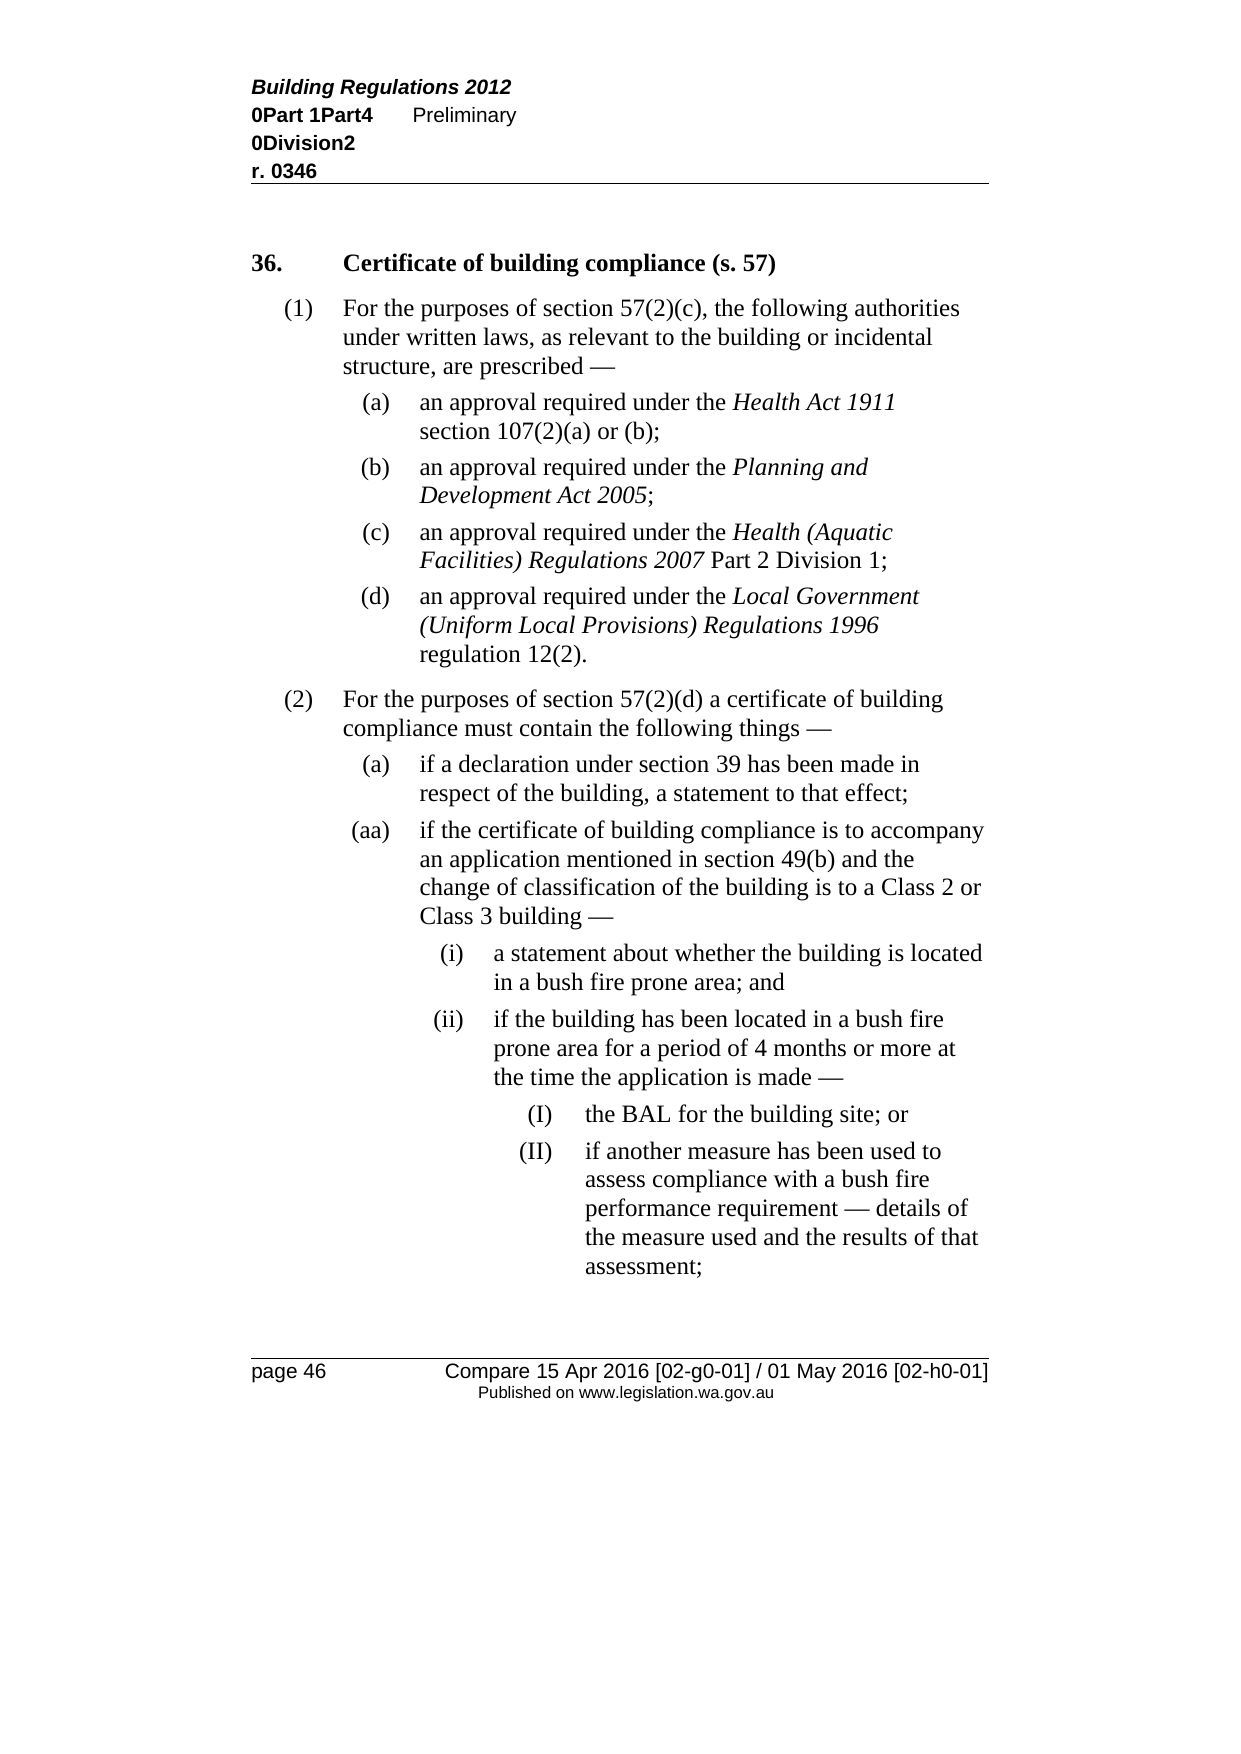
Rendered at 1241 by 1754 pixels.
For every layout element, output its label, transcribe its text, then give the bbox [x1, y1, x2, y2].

text (c) an approval required under the Health (Aquatic Facilities) Regulations 2007 Part 2 Division 1; [251, 517, 989, 574]
subtitle 36. Certificate of building compliance (s. 57) [251, 248, 989, 277]
text (2) For the purposes of section 57(2)(d) a certificate of building compliance must contain the following things — [251, 684, 989, 742]
text (d) an approval required under the Local Government (Uniform Local Provisions) Regulations 1996 regulation 12(2). [251, 581, 989, 668]
text (i) a statement about whether the building is located in a bush fire prone area; and [251, 938, 989, 996]
text (b) an approval required under the Planning and Development Act 2005; [251, 452, 989, 509]
text (a) an approval required under the Health Act 1911 section 107(2)(a) or (b); [251, 387, 989, 444]
text (1) For the purposes of section 57(2)(c), the following authorities under written laws, as relevant to the building or incidental structure, are prescribed — [251, 293, 989, 380]
text (a) if a declaration under section 39 has been made in respect of the building, a statement to that effect; [251, 749, 989, 807]
text (aa) if the certificate of building compliance is to accompany an application mentioned in section 49(b) and the change of classification of the building is to a Class 2 or Class 3 building — [251, 815, 989, 930]
text (ii) if the building has been located in a bush fire prone area for a period of 4 months or more at the time the application is made — [251, 1004, 989, 1090]
text (II) if another measure has been used to assess compliance with a bush fire performance requirement — details of the measure used and the results of that assessment; [251, 1136, 989, 1279]
text (I) the BAL for the building site; or [251, 1099, 989, 1127]
